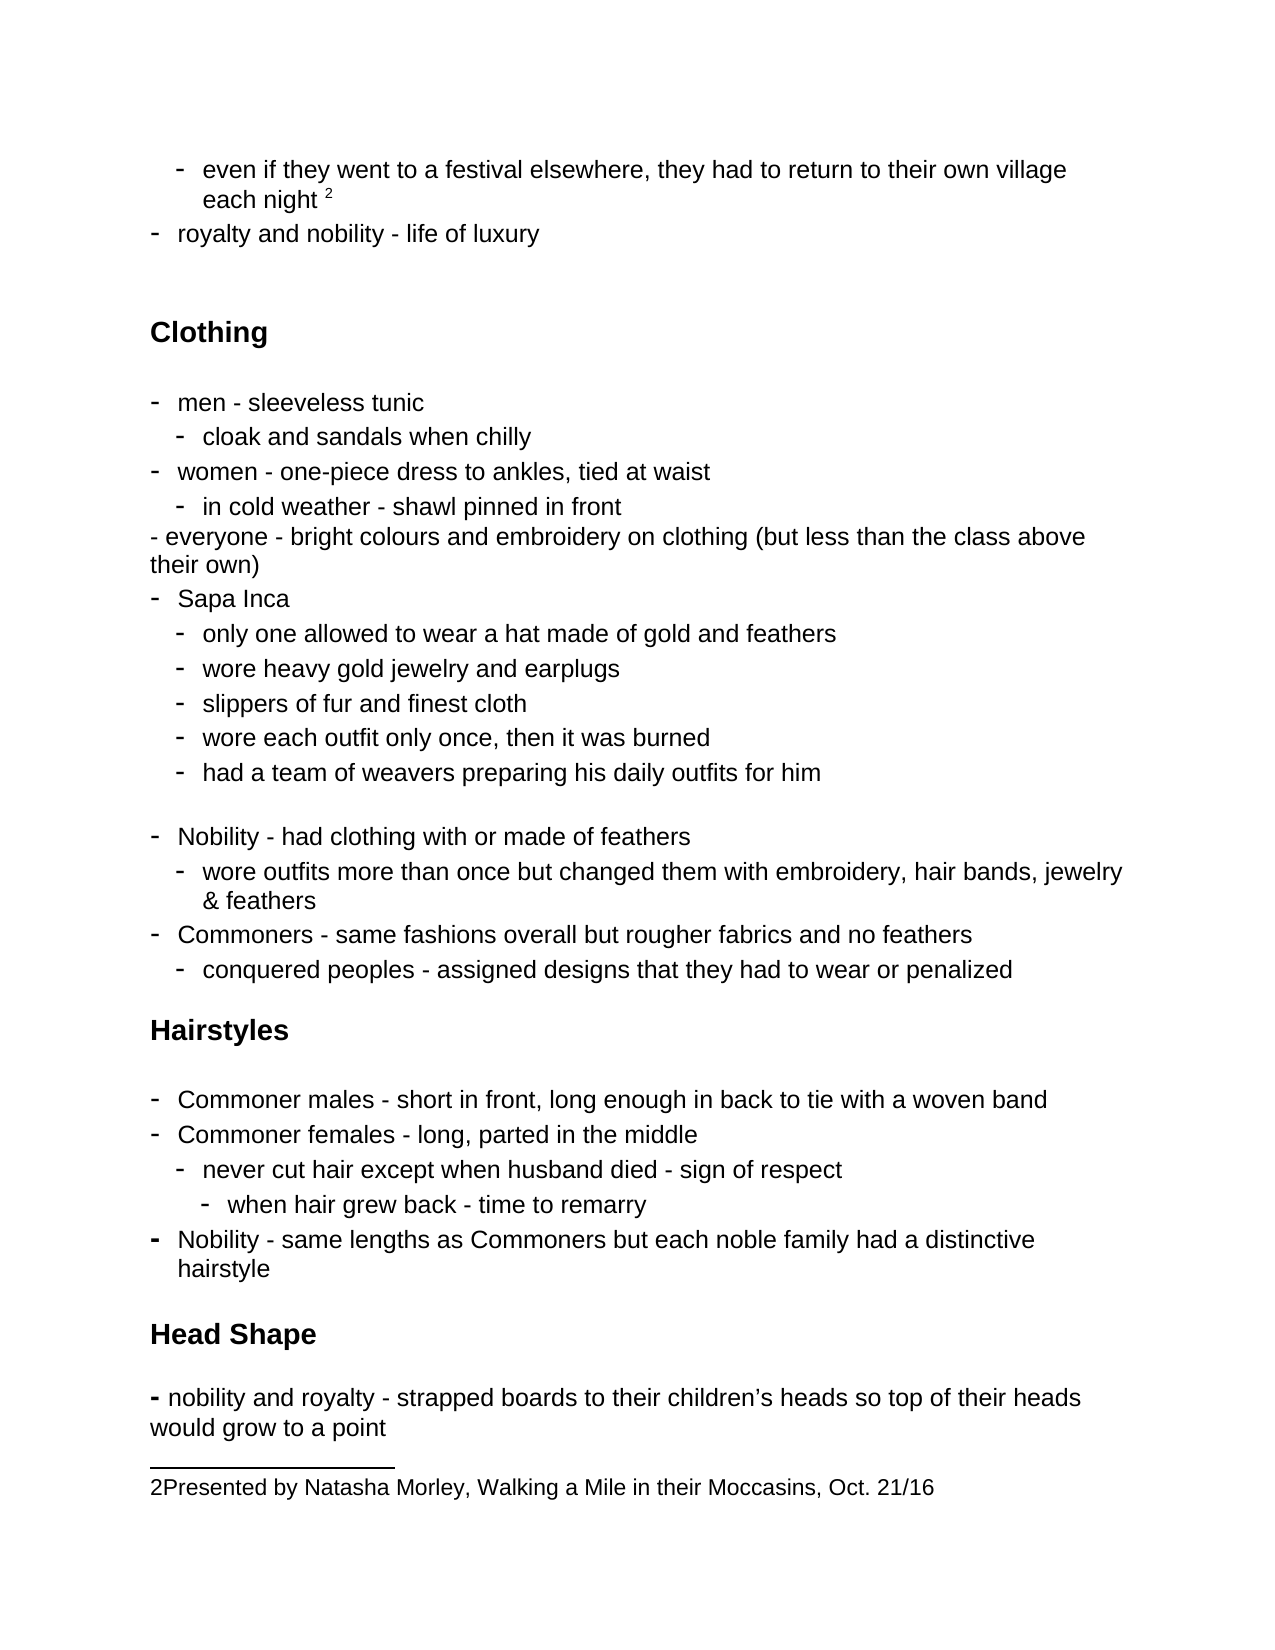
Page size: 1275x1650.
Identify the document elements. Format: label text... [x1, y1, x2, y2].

list royalty and nobility - life of luxury [150, 213, 1125, 248]
list Sapa Inca [150, 579, 1125, 614]
list men - sleeveless tunic [150, 382, 1125, 417]
list Nobility - had clothing with or made of feathers [150, 817, 1125, 851]
list slippers of fur and finest cloth [175, 683, 1125, 718]
list even if they went to a festival elsewhere, they had to return to their own village each night [175, 150, 1125, 213]
text Clothing [150, 315, 1125, 349]
list Commoner females - long, parted in the middle [150, 1115, 1125, 1150]
list wore heavy gold jewelry and earplugs [175, 649, 1125, 683]
list when hair grew back - time to remarry [200, 1185, 1125, 1219]
list had a team of weavers preparing his daily outfits for him [175, 753, 1125, 788]
text - everyone - bright colours and embroidery on clothing (but less than the class above their own) [150, 522, 1125, 579]
list wore outfits more than once but changed them with embroidery, hair bands, jewelry & feathers [175, 851, 1125, 915]
list cloak and sandals when chilly [175, 417, 1125, 452]
list wore each outfit only once, then it was burned [175, 718, 1125, 753]
list Commoner males - short in front, long enough in back to tie with a woven band [150, 1080, 1125, 1115]
text Hairstyles [150, 1013, 1125, 1047]
list Nobility - same lengths as Commoners but each noble family had a distinctive hairstyle [150, 1219, 1125, 1283]
text Head Shape [150, 1317, 1125, 1350]
list never cut hair except when husband died - sign of respect [175, 1150, 1125, 1185]
list women - one-piece dress to ankles, tied at waist [150, 452, 1125, 487]
list conquered peoples - assigned designs that they had to wear or penalized [175, 950, 1125, 984]
list only one allowed to wear a hat made of gold and feathers [175, 614, 1125, 649]
list Commoners - same fashions overall but rougher fabrics and no feathers [150, 915, 1125, 950]
list in cold weather - shawl pinned in front [175, 487, 1125, 522]
text - nobility and royalty - strapped boards to their children’s heads so top of their heads would grow to a point [150, 1379, 1125, 1441]
